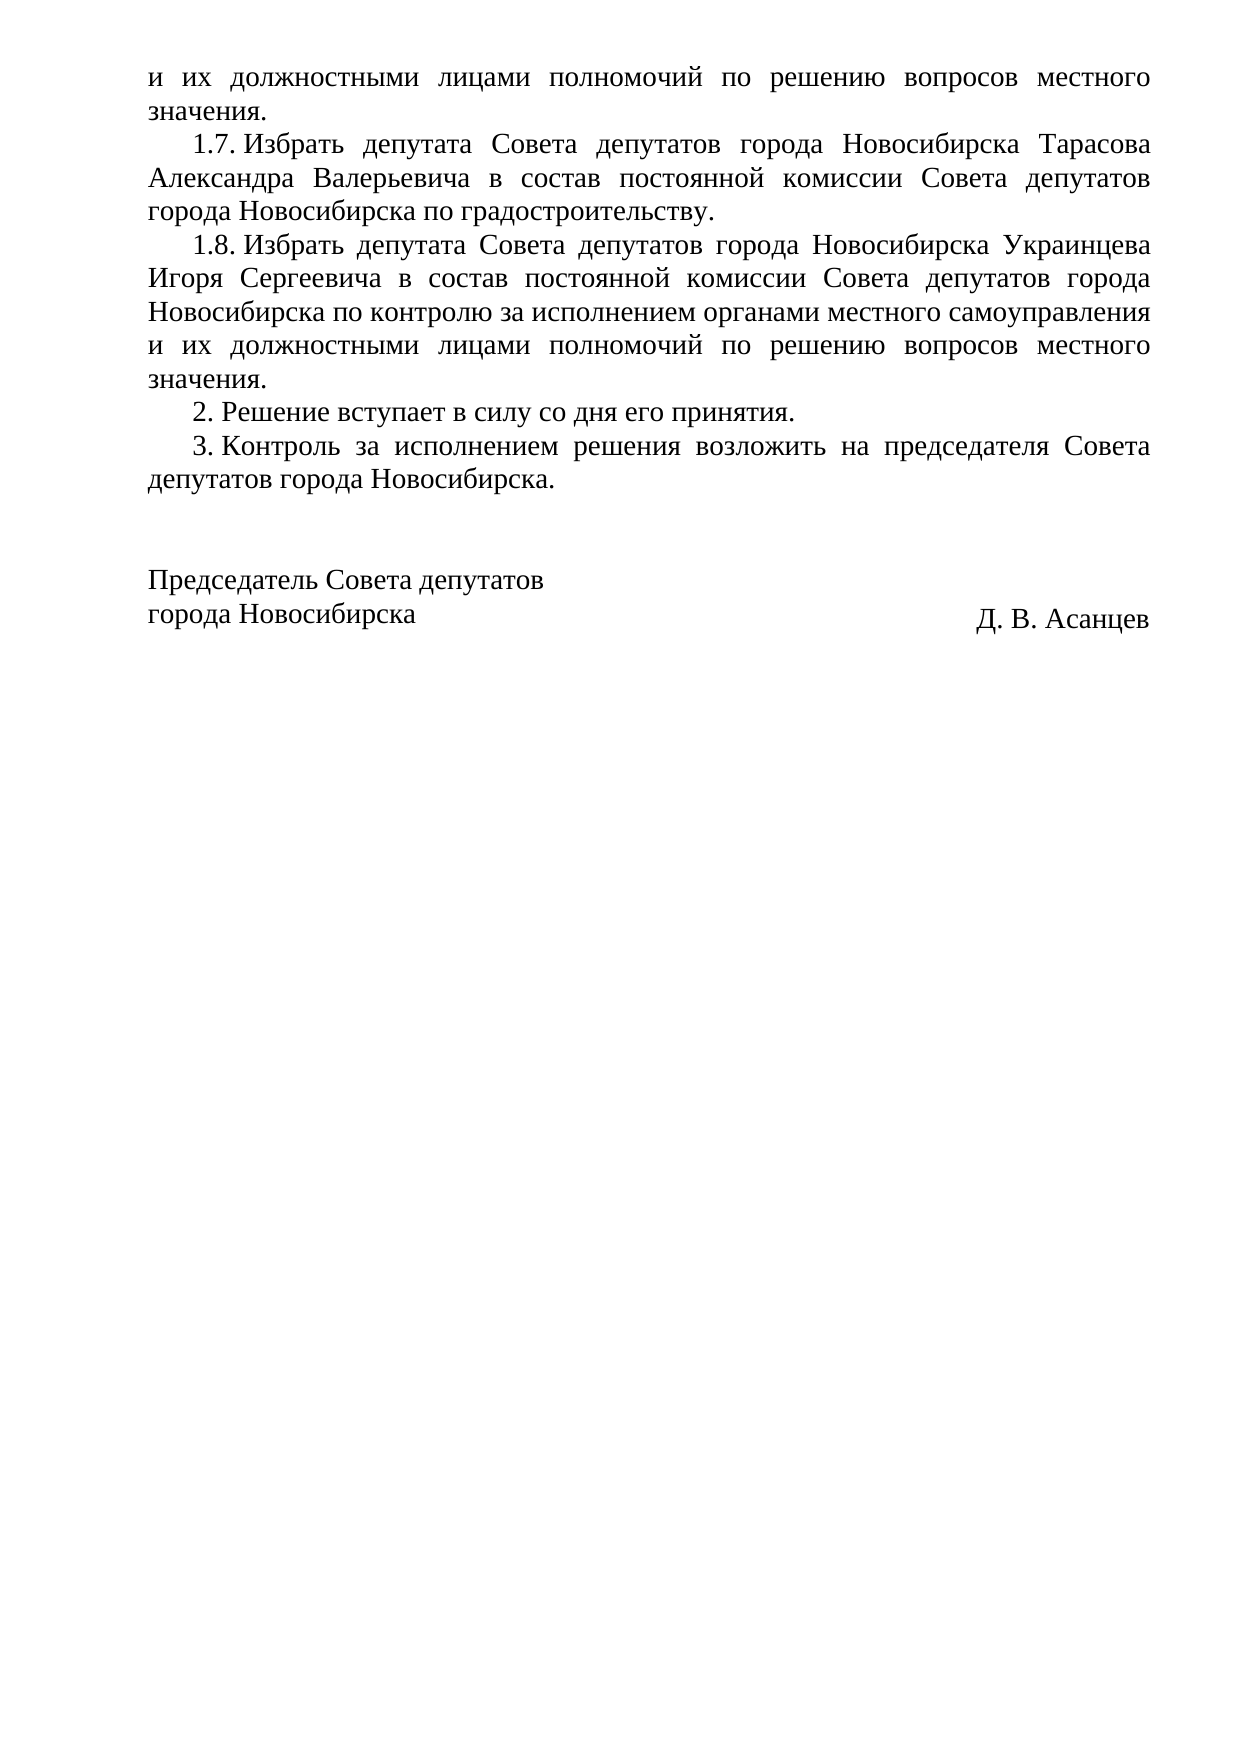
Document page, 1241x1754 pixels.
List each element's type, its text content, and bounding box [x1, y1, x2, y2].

text 1.7. Избрать депутата Совета депутатов города Новосибирска Тарасова Александра Валерьевича в состав постоянной комиссии Совета депутатов города Новосибирска по градостроительству. [148, 126, 1152, 227]
table_header Д. В. Асанцев [868, 562, 1226, 687]
table_header Председатель Совета депутатов города Новосибирска [144, 562, 868, 687]
text 2. Решение вступает в силу со дня его принятия. [148, 394, 1152, 428]
text 3. Контроль за исполнением решения возложить на председателя Совета депутатов города Новосибирска. [148, 428, 1152, 495]
text и их должностными лицами полномочий по решению вопросов местного значения. [148, 59, 1152, 126]
text 1.8. Избрать депутата Совета депутатов города Новосибирска Украинцева Игоря Сергеевича в состав постоянной комиссии Совета депутатов города Новосибирска по контролю за исполнением органами местного самоуправления и их должностными лицами полномочий по решению вопросов местного значения. [148, 227, 1152, 394]
